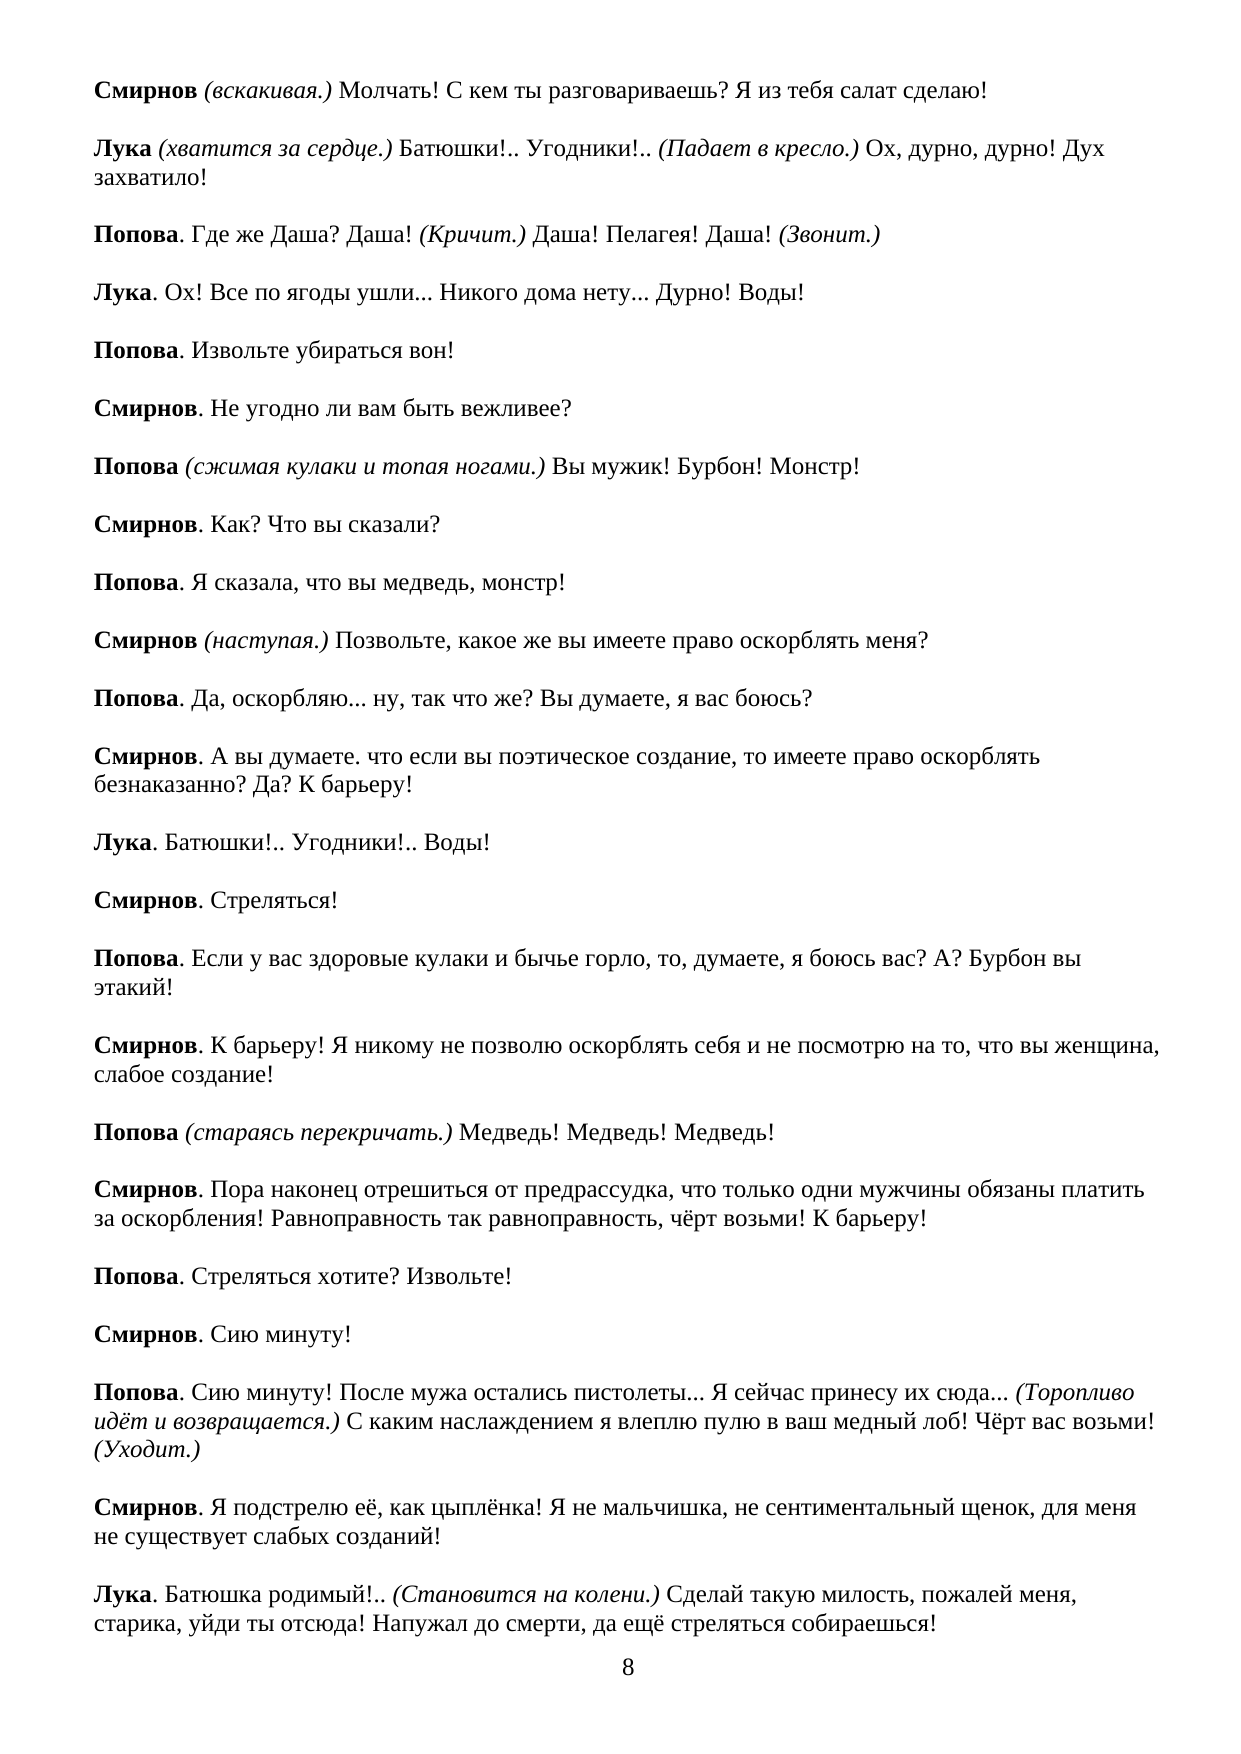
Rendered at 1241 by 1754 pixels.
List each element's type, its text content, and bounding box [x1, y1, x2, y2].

text Смирнов. Я подстрелю её, как цыплёнка! Я не мальчишка, не сентиментальный щенок, для меня не существует слабых созданий! [94, 1492, 1162, 1550]
text Попова. Я сказала, что вы медведь, монстр! [94, 567, 1162, 596]
text Попова. Сию минуту! После мужа остались пистолеты... Я сейчас принесу их сюда... (Торопливо идёт и возвращается.) С каким наслаждением я влеплю пулю в ваш медный лоб! Чёрт вас возьми! (Уходит.) [94, 1377, 1162, 1463]
text Попова (стараясь перекричать.) Медведь! Медведь! Медведь! [94, 1117, 1162, 1145]
text Смирнов. А вы думаете. что если вы поэтическое создание, то имеете право оскорблять безнаказанно? Да? К барьеру! [94, 741, 1162, 798]
text Смирнов. Не угодно ли вам быть вежливее? [94, 393, 1162, 422]
text Попова. Если у вас здоровые кулаки и бычье горло, то, думаете, я боюсь вас? А? Бурбон вы этакий! [94, 943, 1162, 1001]
text Лука. Батюшки!.. Угодники!.. Воды! [94, 827, 1162, 856]
text Попова. Где же Даша? Даша! (Кричит.) Даша! Пелагея! Даша! (Звонит.) [94, 219, 1162, 248]
text Смирнов. Пора наконец отрешиться от предрассудка, что только одни мужчины обязаны платить за оскорбления! Равноправность так равноправность, чёрт возьми! К барьеру! [94, 1174, 1162, 1232]
text Смирнов (наступая.) Позвольте, какое же вы имеете право оскорблять меня? [94, 625, 1162, 654]
text Смирнов. К барьеру! Я никому не позволю оскорблять себя и не посмотрю на то, что вы женщина, слабое создание! [94, 1030, 1162, 1087]
text Попова. Да, оскорбляю... ну, так что же? Вы думаете, я вас боюсь? [94, 683, 1162, 712]
text Смирнов (вскакивая.) Молчать! С кем ты разговариваешь? Я из тебя салат сделаю! [94, 75, 1162, 104]
text Попова. Стреляться хотите? Извольте! [94, 1261, 1162, 1290]
text Попова (сжимая кулаки и топая ногами.) Вы мужик! Бурбон! Монстр! [94, 451, 1162, 480]
text Смирнов. Сию минуту! [94, 1319, 1162, 1348]
text Лука (хватится за сердце.) Батюшки!.. Угодники!.. (Падает в кресло.) Ох, дурно, дурно! Дух захватило! [94, 133, 1162, 190]
text Смирнов. Как? Что вы сказали? [94, 509, 1162, 538]
text Лука. Батюшка родимый!.. (Становится на колени.) Сделай такую милость, пожалей меня, старика, уйди ты отсюда! Напужал до смерти, да ещё стреляться собираешься! [94, 1579, 1162, 1637]
text Попова. Извольте убираться вон! [94, 335, 1162, 364]
text Лука. Ох! Все по ягоды ушли... Никого дома нету... Дурно! Воды! [94, 277, 1162, 306]
text Смирнов. Стреляться! [94, 885, 1162, 914]
